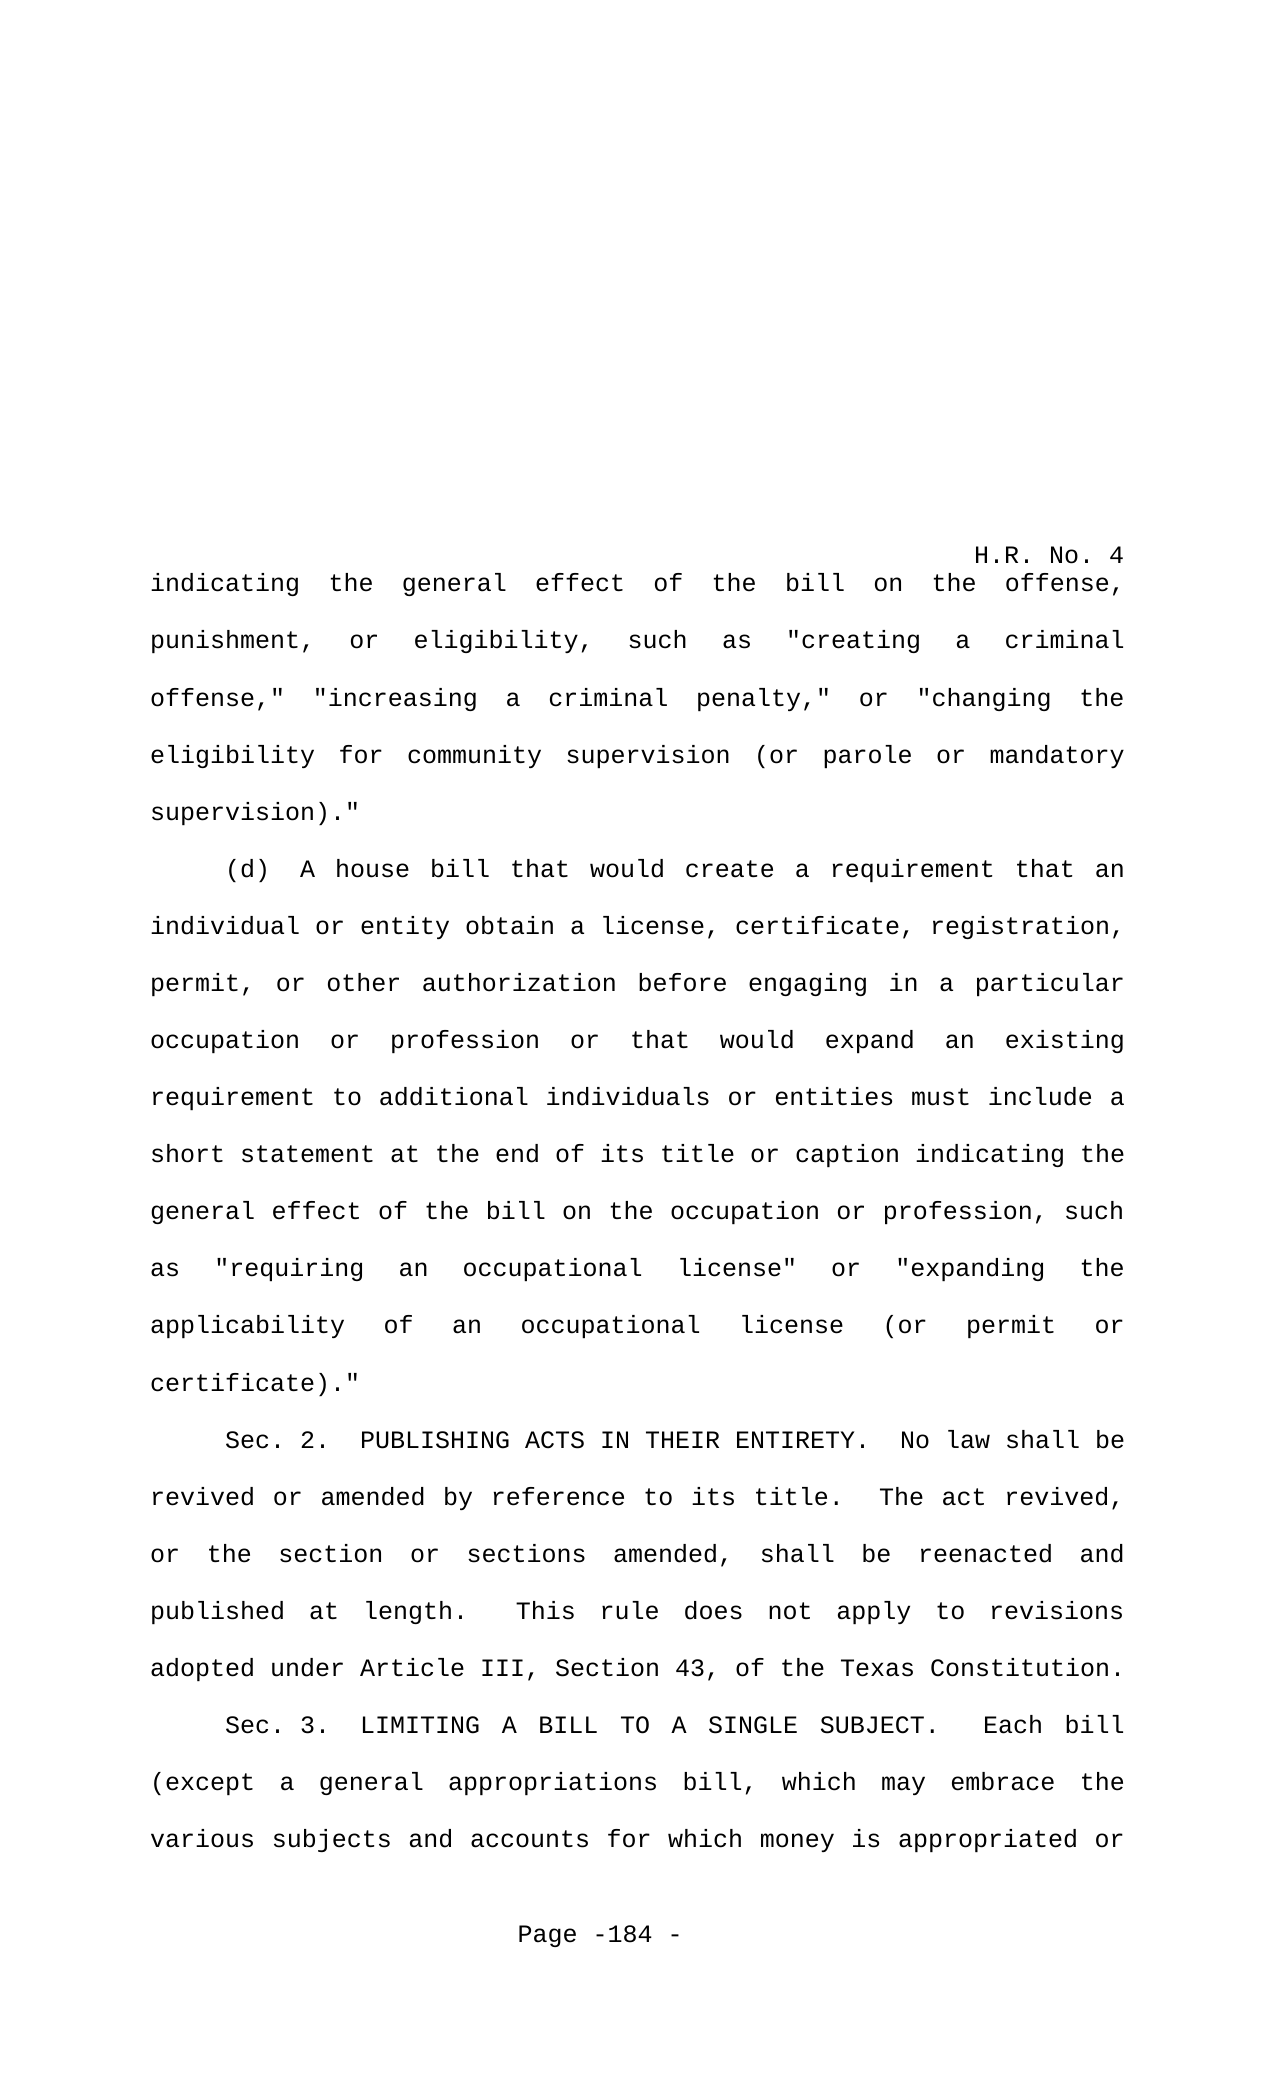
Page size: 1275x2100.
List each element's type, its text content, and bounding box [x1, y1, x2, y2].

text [150, 1712, 1125, 1855]
text (d) A house bill that would create a requirement that an individual or entity obtain a license, certificate, registration, permit, or other authorization before engaging in a particular occupation or profession or that would expand an existing requirement to additional individuals or entities must include a short statement at the end of its title or caption indicating the general effect of the bill on the occupation or profession, such as "requiring an occupational license" or "expanding the applicability of an occupational license (or permit or certificate)." [150, 856, 1125, 1398]
text Sec. 2. PUBLISHING ACTS IN THEIR ENTIRETY. No law shall be revived or amended by reference to its title. The act revived, or the section or sections amended, shall be reenacted and published at length. This rule does not apply to revisions adopted under Article III, Section 43, of the Texas Constitution. [150, 1427, 1125, 1684]
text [150, 571, 1125, 828]
